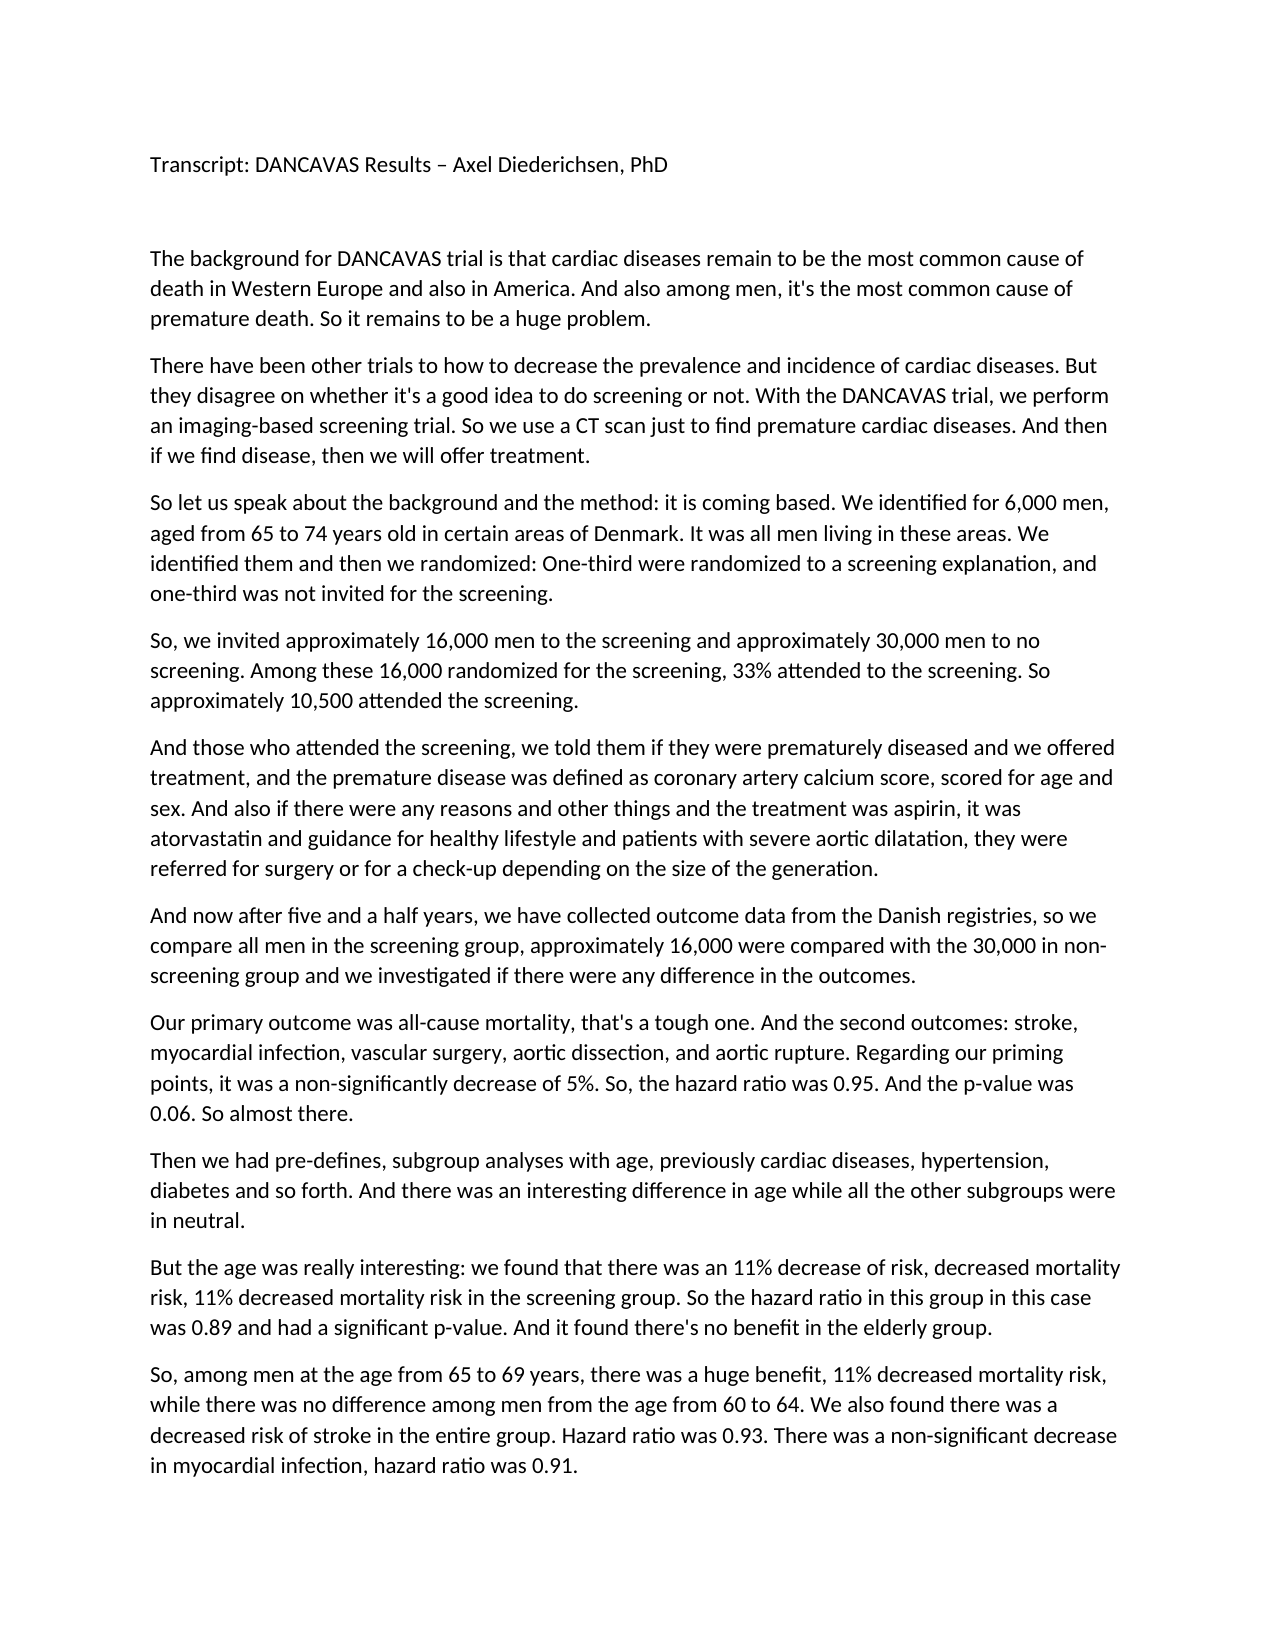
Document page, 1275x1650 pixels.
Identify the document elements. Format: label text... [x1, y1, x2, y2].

text So let us speak about the background and the method: it is coming based. We identified for 6,000 men, aged from 65 to 74 years old in certain areas of Denmark. It was all men living in these areas. We identified them and then we randomized: One-third were randomized to a screening explanation, and one-third was not invited for the screening. [150, 488, 1125, 607]
text So, among men at the age from 65 to 69 years, there was a huge benefit, 11% decreased mortality risk, while there was no difference among men from the age from 60 to 64. We also found there was a decreased risk of stroke in the entire group. Hazard ratio was 0.93. There was a non-significant decrease in myocardial infection, hazard ratio was 0.91. [150, 1360, 1125, 1479]
text Transcript: DANCAVAS Results – Axel Diederichsen, PhD [150, 150, 1125, 178]
text There have been other trials to how to decrease the prevalence and incidence of cardiac diseases. But they disagree on whether it's a good idea to do screening or not. With the DANCAVAS trial, we perform an imaging-based screening trial. So we use a CT scan just to find premature cardiac diseases. And then if we find disease, then we will offer treatment. [150, 351, 1125, 470]
text Then we had pre-defines, subgroup analyses with age, previously cardiac diseases, hypertension, diabetes and so forth. And there was an interesting difference in age while all the other subgroups were in neutral. [150, 1146, 1125, 1234]
text The background for DANCAVAS trial is that cardiac diseases remain to be the most common cause of death in Western Europe and also in America. And also among men, it's the most common cause of premature death. So it remains to be a huge problem. [150, 244, 1125, 332]
text And those who attended the screening, we told them if they were prematurely diseased and we offered treatment, and the premature disease was defined as coronary artery calcium score, scored for age and sex. And also if there were any reasons and other things and the treatment was aspirin, it was atorvastatin and guidance for healthy lifestyle and patients with severe aortic dilatation, they were referred for surgery or for a check-up depending on the size of the generation. [150, 733, 1125, 882]
text Our primary outcome was all-cause mortality, that's a tough one. And the second outcomes: stroke, myocardial infection, vascular surgery, aortic dissection, and aortic rupture. Regarding our priming points, it was a non-significantly decrease of 5%. So, the hazard ratio was 0.95. And the p-value was 0.06. So almost there. [150, 1008, 1125, 1127]
text But the age was really interesting: we found that there was an 11% decrease of risk, decreased mortality risk, 11% decreased mortality risk in the screening group. So the hazard ratio in this group in this case was 0.89 and had a significant p-value. And it found there's no benefit in the elderly group. [150, 1253, 1125, 1342]
text And now after five and a half years, we have collected outcome data from the Danish registries, so we compare all men in the screening group, approximately 16,000 were compared with the 30,000 in non-screening group and we investigated if there were any difference in the outcomes. [150, 901, 1125, 989]
text So, we invited approximately 16,000 men to the screening and approximately 30,000 men to no screening. Among these 16,000 randomized for the screening, 33% attended to the screening. So approximately 10,500 attended the screening. [150, 626, 1125, 714]
